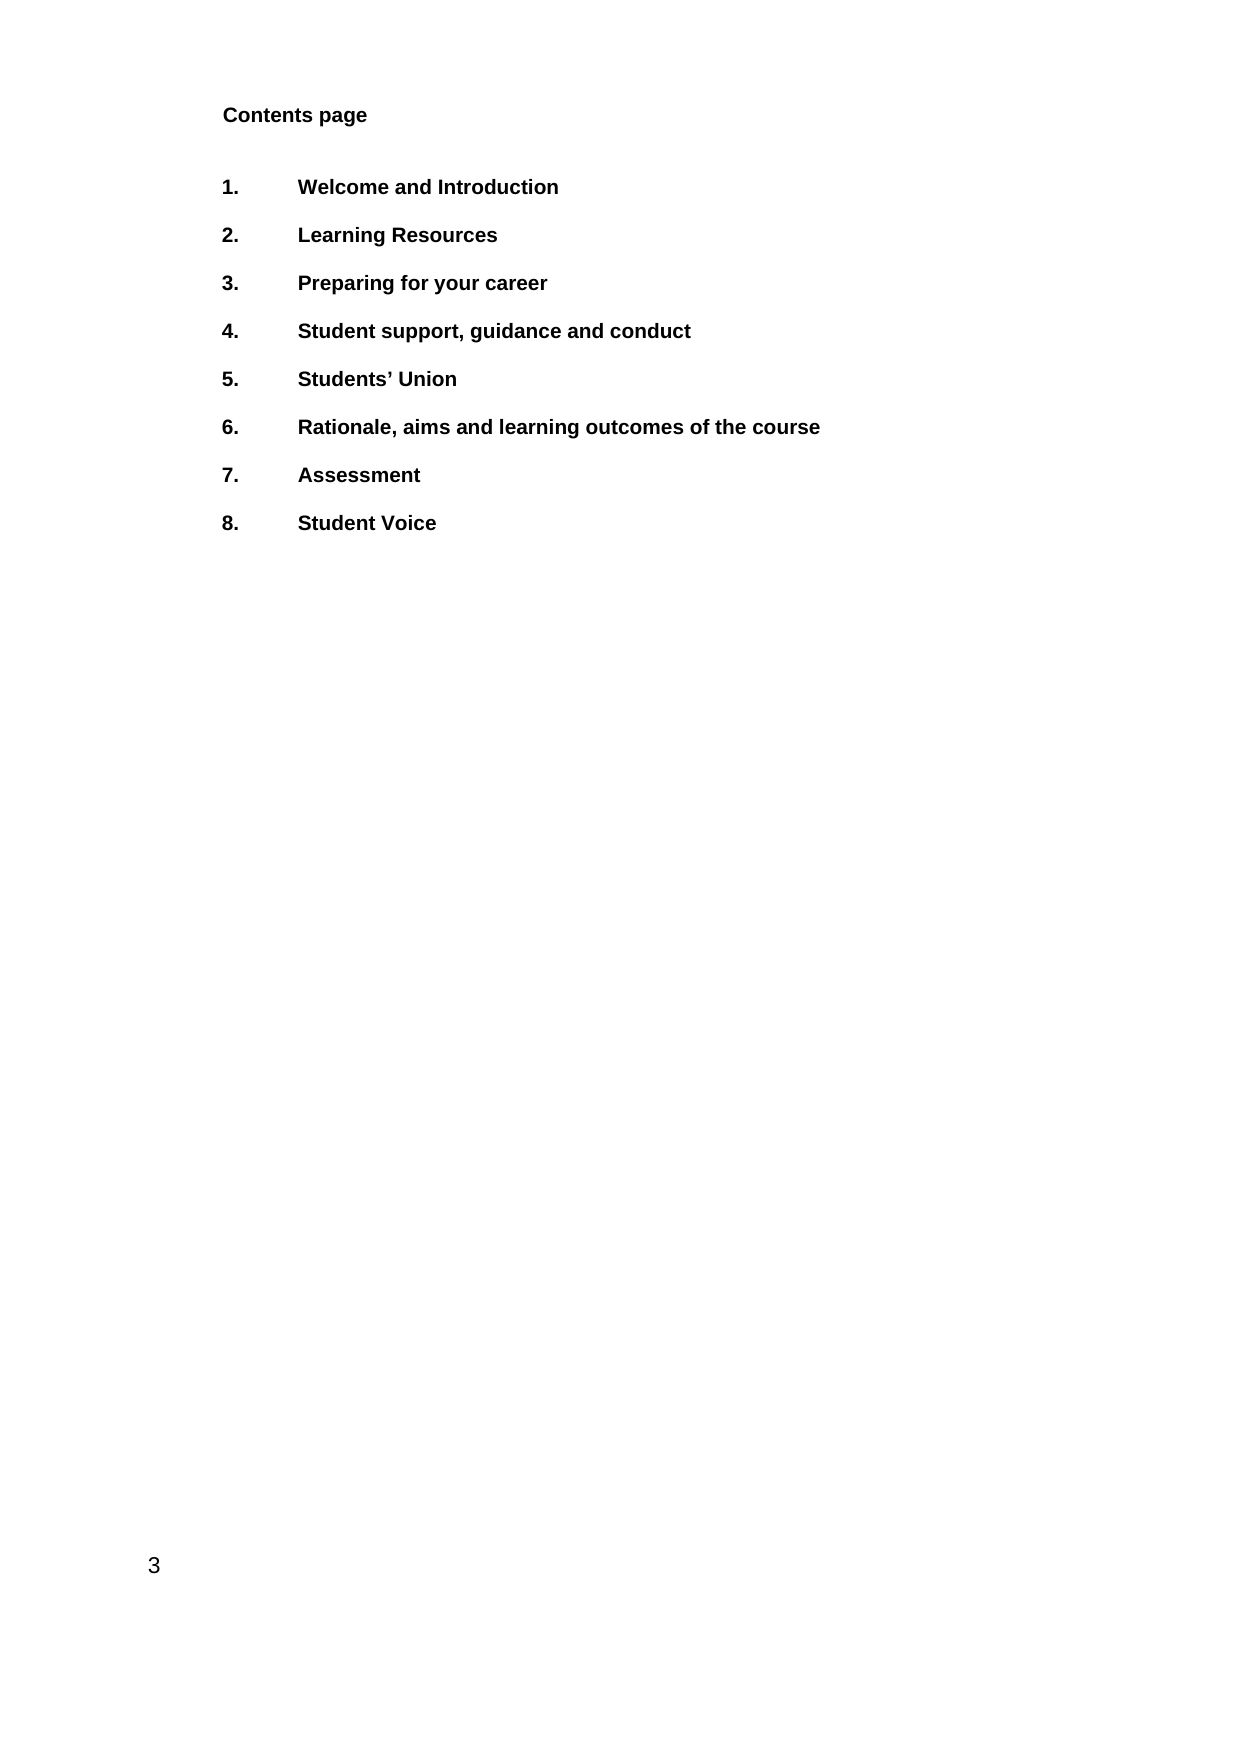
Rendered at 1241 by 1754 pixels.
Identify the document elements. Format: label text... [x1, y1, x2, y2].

subtitle 3. Preparing for your career [222, 271, 1092, 295]
subtitle 4. Student support, guidance and conduct [222, 319, 1092, 343]
subtitle 2. Learning Resources [222, 223, 1092, 247]
subtitle 7. Assessment [222, 463, 1092, 487]
list Welcome and Introduction [222, 175, 1092, 199]
subtitle 6. Rationale, aims and learning outcomes of the course [222, 415, 1092, 439]
subtitle 5. Students’ Union [222, 367, 1092, 391]
text 8. Student Voice [222, 511, 1092, 534]
subtitle Contents page [148, 103, 1092, 127]
